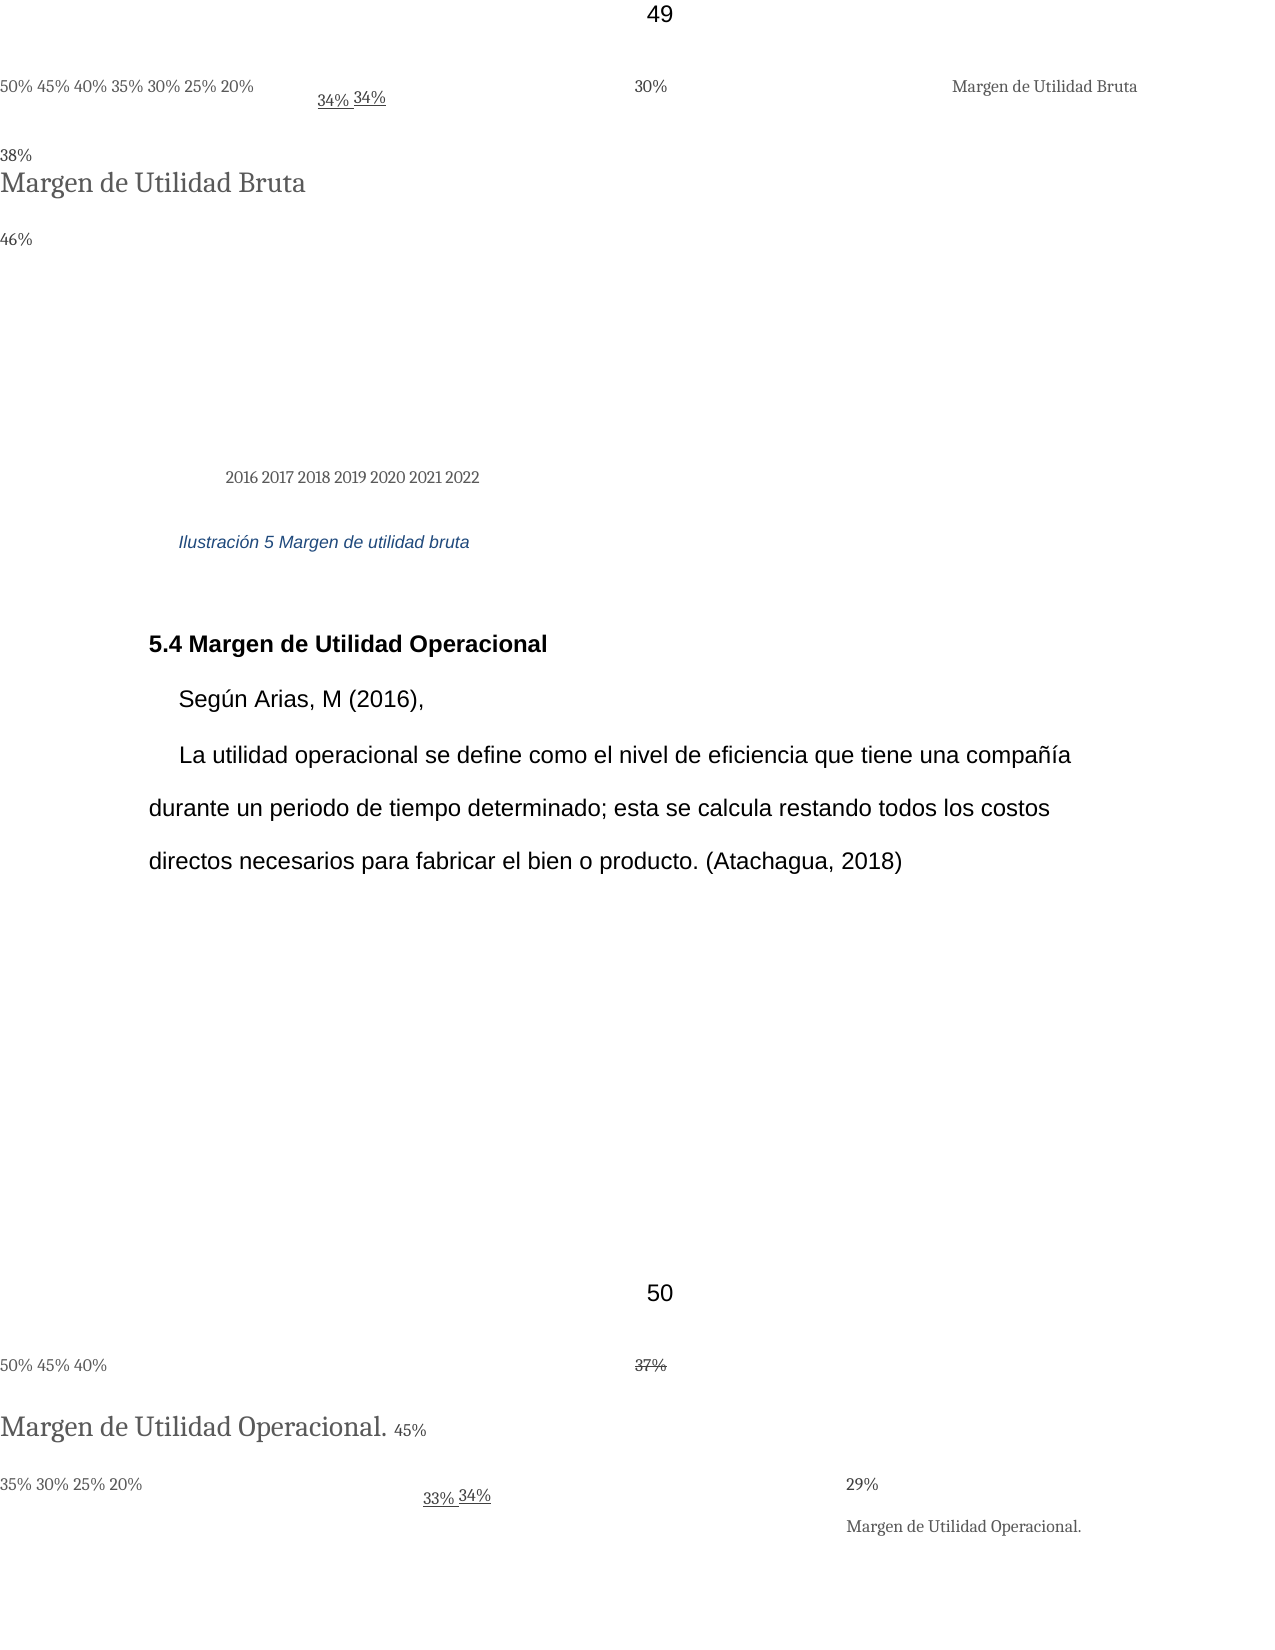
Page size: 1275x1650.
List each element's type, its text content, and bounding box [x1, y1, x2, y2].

text Ilustración 5 Margen de utilidad bruta [178, 532, 1269, 552]
text 2016 2017 2018 2019 2020 2021 2022 [226, 467, 1269, 488]
text 33% 34% [423, 1474, 846, 1509]
text 30% [634, 77, 952, 97]
text 38% [0, 146, 317, 166]
text 34% 34% [317, 77, 634, 111]
text 35% 30% 25% 20% [0, 1474, 423, 1494]
text Margen de Utilidad Bruta 46% [0, 166, 317, 250]
text Margen de Utilidad Bruta [952, 77, 1269, 97]
text 49 [0, 0, 673, 28]
text 50% 45% 40% [0, 1355, 635, 1376]
text La utilidad operacional se define como el nivel de eficiencia que tiene una compañía durante un periodo de tiempo determinado; esta se calcula restando todos los costos directos necesarios para fabricar el bien o producto. (Atachagua, 2018) [148, 741, 1117, 874]
text Margen de Utilidad Operacional. [846, 1517, 1269, 1537]
text 50% 45% 40% 35% 30% 25% 20% [0, 77, 317, 97]
text 29% [846, 1474, 1269, 1494]
text Según Arias, M (2016), [178, 685, 1269, 713]
text 37% [635, 1355, 1269, 1376]
text 5.4 Margen de Utilidad Operacional [149, 629, 1269, 657]
text 50 [0, 1279, 673, 1306]
text Margen de Utilidad Operacional. 45% [0, 1411, 635, 1444]
